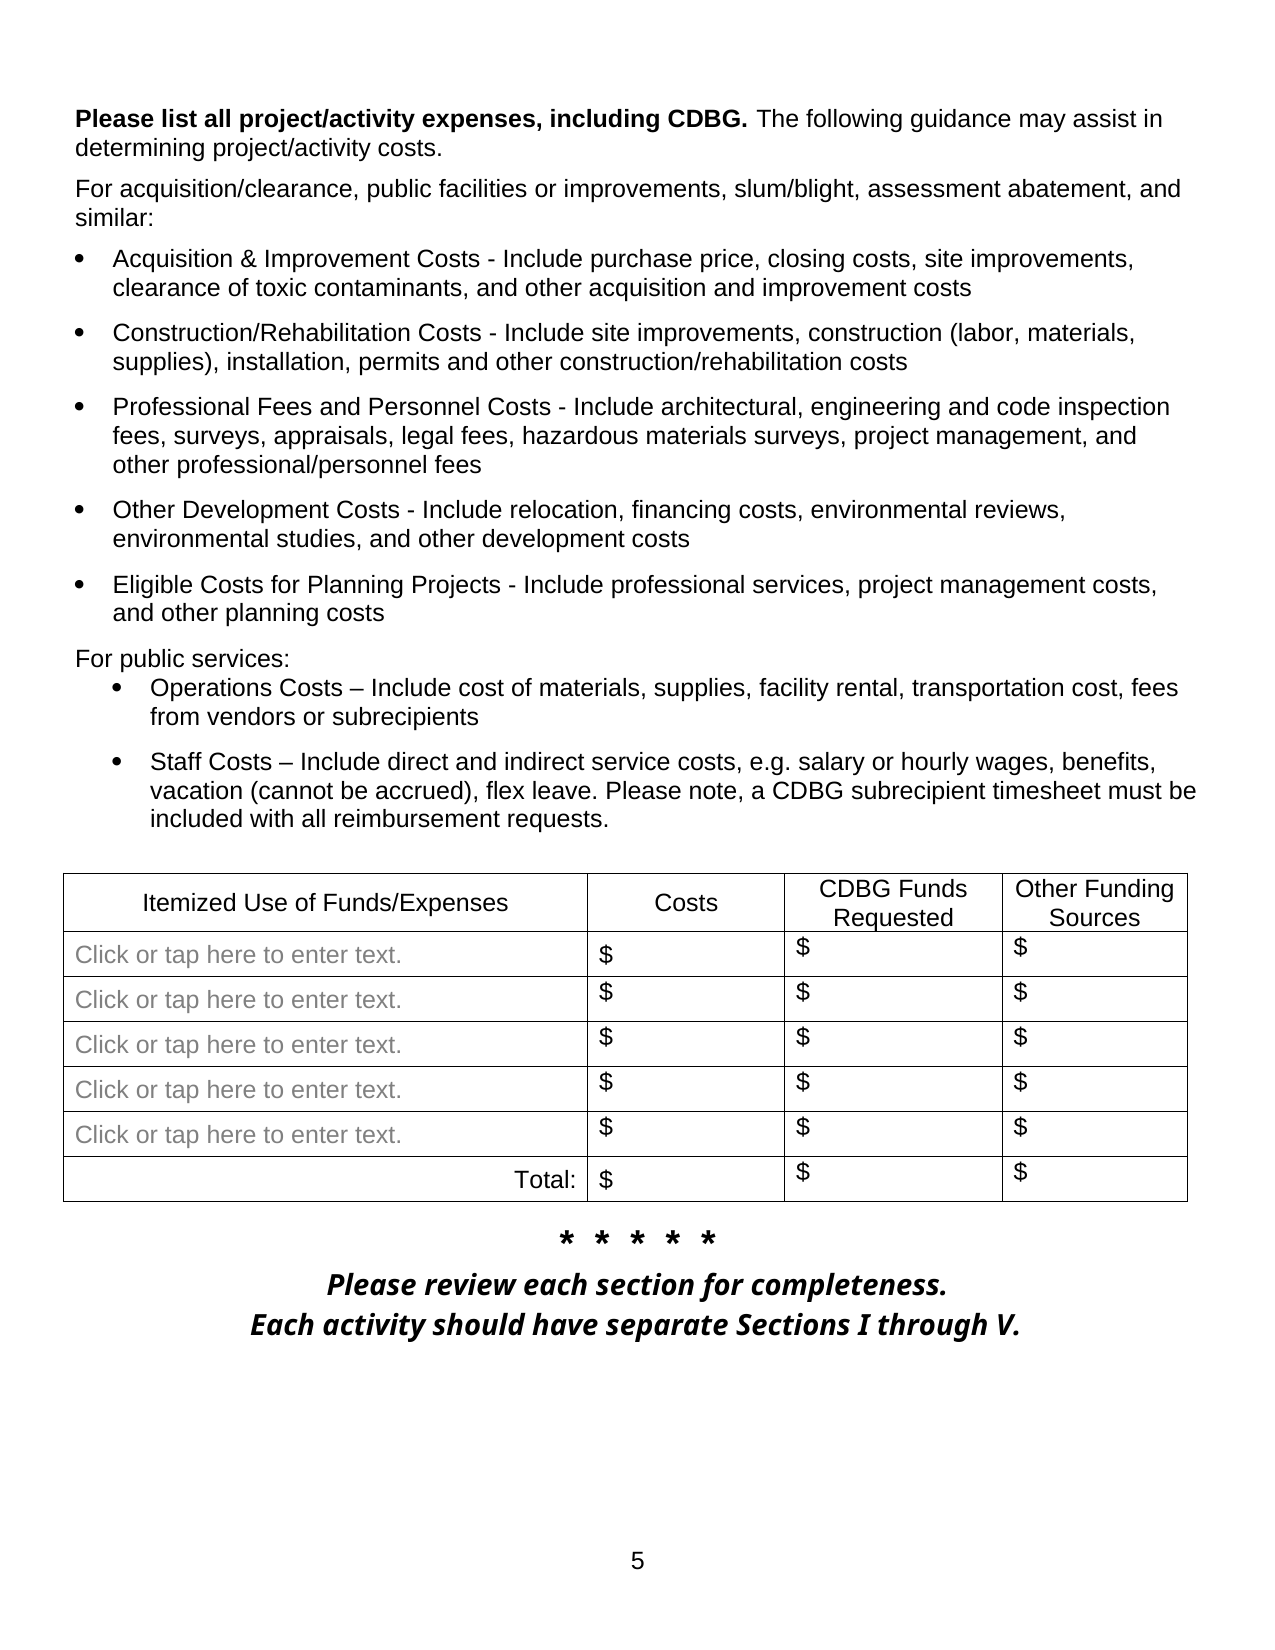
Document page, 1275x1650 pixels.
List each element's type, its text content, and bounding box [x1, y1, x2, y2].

list Other Development Costs - Include relocation, financing costs, environmental reviews, environmental studies, and other development costs [75, 495, 1200, 553]
table_cell $ [588, 1022, 784, 1066]
table_cell $ [588, 1112, 784, 1156]
table_cell $ [785, 1112, 1002, 1156]
list Professional Fees and Personnel Costs - Include architectural, engineering and code inspection fees, surveys, appraisals, legal fees, hazardous materials surveys, project management, and other professional/personnel fees [75, 392, 1200, 479]
list Staff Costs – Include direct and indirect service costs, e.g. salary or hourly wages, benefits, vacation (cannot be accrued), flex leave. Please note, a CDBG subrecipient timesheet must be included with all reimbursement requests. [112, 747, 1200, 833]
text For acquisition/clearance, public facilities or improvements, slum/blight, assessment abatement, and similar: [75, 174, 1200, 231]
table_header Costs [588, 874, 784, 931]
table_cell $ [588, 977, 784, 1021]
table_cell $ [588, 1067, 784, 1111]
table_cell $ [785, 1067, 1002, 1111]
table_cell $ [785, 1022, 1002, 1066]
table_cell $ [785, 1157, 1002, 1201]
table_header CDBG Funds Requested [785, 874, 1002, 931]
list Acquisition & Improvement Costs - Include purchase price, closing costs, site improvements, clearance of toxic contaminants, and other acquisition and improvement costs [75, 244, 1200, 301]
table_cell $ [1003, 1157, 1187, 1201]
list Operations Costs – Include cost of materials, supplies, facility rental, transportation cost, fees from vendors or subrecipients [112, 673, 1200, 730]
table_header Other Funding Sources [1003, 874, 1187, 931]
table_cell $ [785, 932, 1002, 976]
table_header Itemized Use of Funds/Expenses [64, 874, 587, 931]
text * * * * * [75, 1221, 1200, 1264]
table_cell $ [1003, 1022, 1187, 1066]
text Each activity should have separate Sections I through V. [75, 1304, 1200, 1343]
list Construction/Rehabilitation Costs - Include site improvements, construction (labor, materials, supplies), installation, permits and other construction/rehabilitation costs [75, 318, 1200, 376]
table_cell $ [785, 977, 1002, 1021]
list Eligible Costs for Planning Projects - Include professional services, project management costs, and other planning costs [75, 569, 1200, 627]
table_cell $ [588, 1157, 784, 1201]
table_cell $ [1003, 1112, 1187, 1156]
table_cell $ [1003, 977, 1187, 1021]
table_cell Total: [64, 1157, 587, 1201]
text For public services: [75, 644, 1200, 673]
table_cell $ [1003, 1067, 1187, 1111]
table_cell $ [588, 932, 784, 976]
text Please review each section for completeness. [75, 1264, 1200, 1304]
text Please list all project/activity expenses, including CDBG. The following guidance may assist in determining project/activity costs. [75, 104, 1200, 161]
table_cell $ [1003, 932, 1187, 976]
